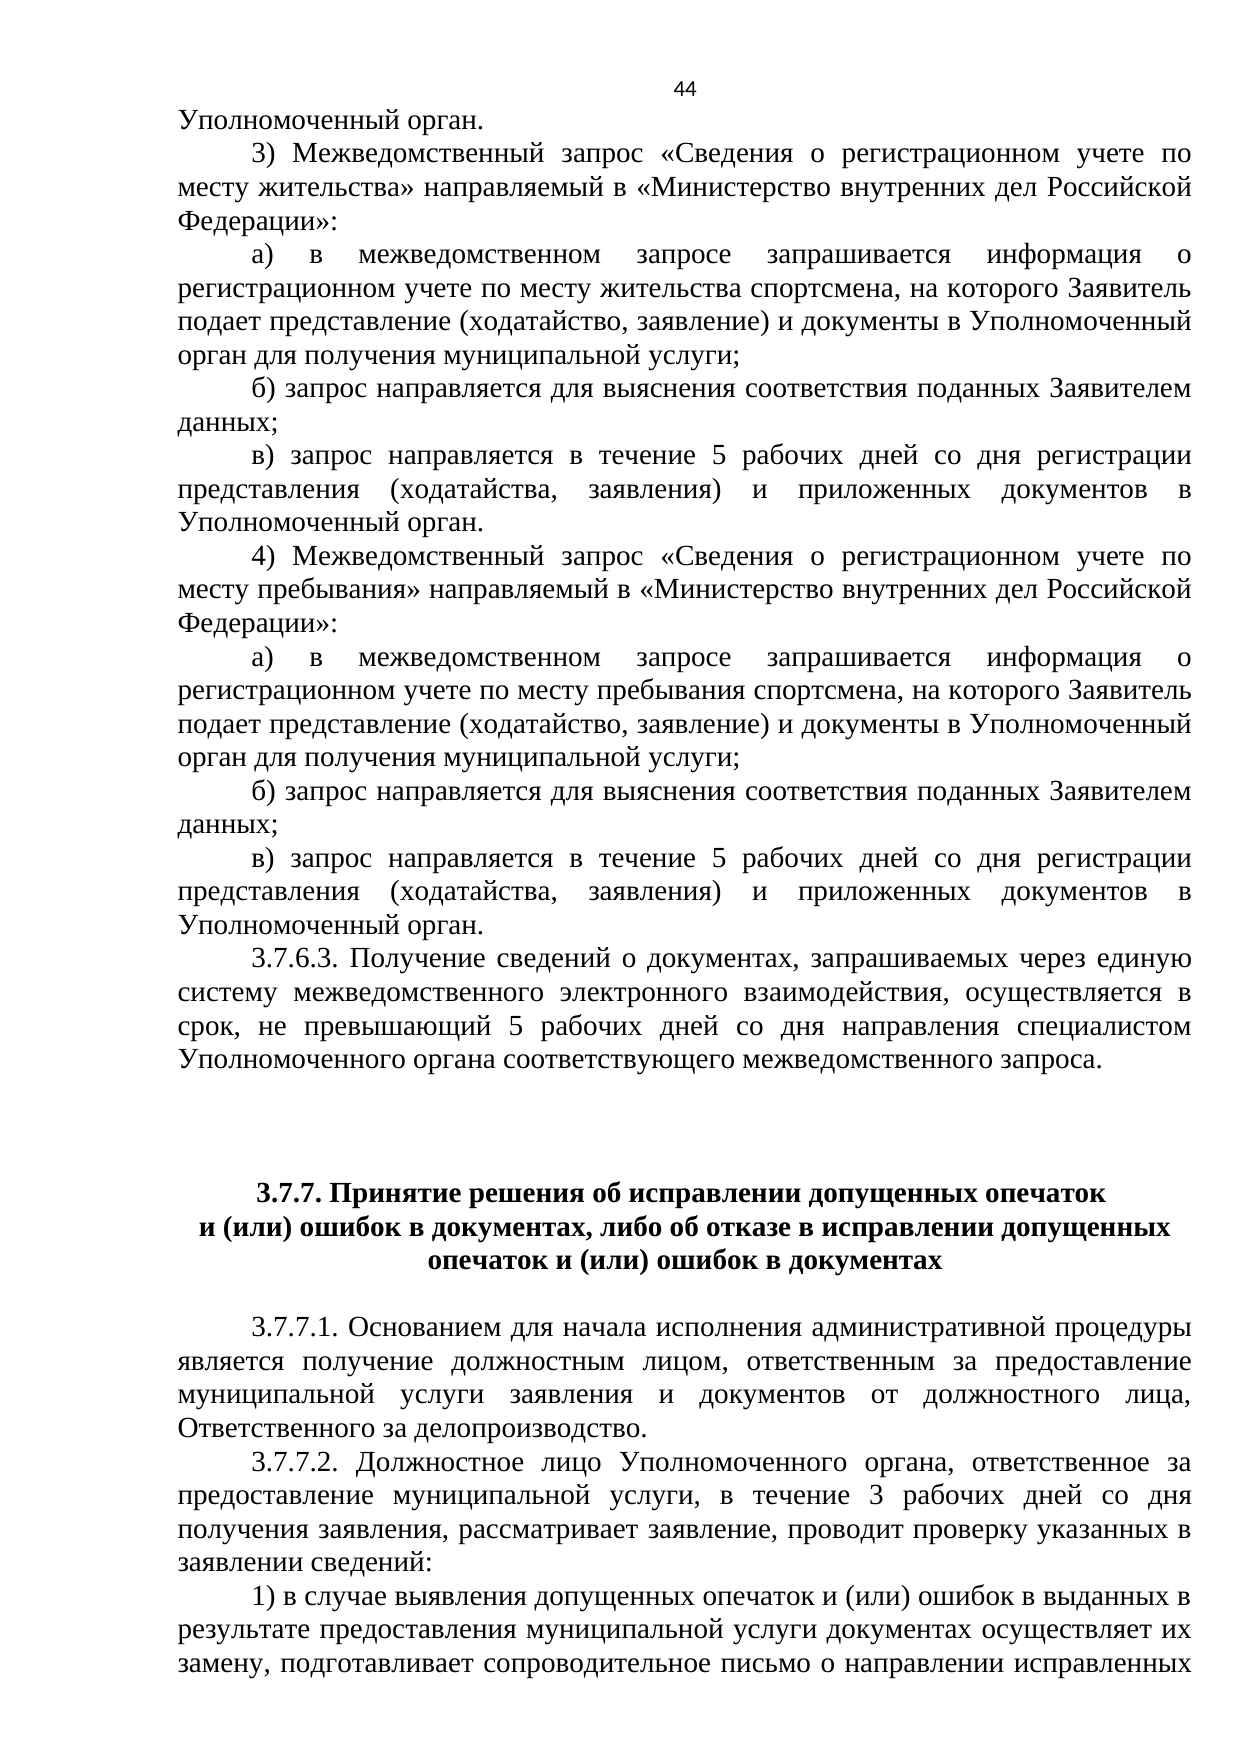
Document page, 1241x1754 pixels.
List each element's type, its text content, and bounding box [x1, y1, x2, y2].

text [177, 1578, 1193, 1678]
text 3.7.7.1. Основанием для начала исполнения административной процедуры является получение должностным лицом, ответственным за предоставление муниципальной услуги заявления и документов от должностного лица, Ответственного за делопроизводство. [177, 1309, 1193, 1444]
text а) в межведомственном запросе запрашивается информация о регистрационном учете по месту пребывания спортсмена, на которого Заявитель подает представление (ходатайство, заявление) и документы в Уполномоченный орган для получения муниципальной услуги; [177, 639, 1193, 773]
text б) запрос направляется для выяснения соответствия поданных Заявителем данных; [177, 773, 1193, 840]
text 4) Межведомственный запрос «Сведения о регистрационном учете по месту пребывания» направляемый в «Министерство внутренних дел Российской Федерации»: [177, 538, 1193, 639]
text 3.7.7.2. Должностное лицо Уполномоченного органа, ответственное за предоставление муниципальной услуги, в течение 3 рабочих дней со дня получения заявления, рассматривает заявление, проводит проверку указанных в заявлении сведений: [177, 1444, 1193, 1578]
text 3) Межведомственный запрос «Сведения о регистрационном учете по месту жительства» направляемый в «Министерство внутренних дел Российской Федерации»: [177, 136, 1193, 236]
text а) в межведомственном запросе запрашивается информация о регистрационном учете по месту жительства спортсмена, на которого Заявитель подает представление (ходатайство, заявление) и документы в Уполномоченный орган для получения муниципальной услуги; [177, 236, 1193, 370]
text 3.7.7. Принятие решения об исправлении допущенных опечаток и (или) ошибок в документах, либо об отказе в исправлении допущенных опечаток и (или) ошибок в документах [177, 1175, 1193, 1276]
text б) запрос направляется для выяснения соответствия поданных Заявителем данных; [177, 370, 1193, 437]
text 3.7.6.3. Получение сведений о документах, запрашиваемых через единую систему межведомственного электронного взаимодействия, осуществляется в срок, не превышающий 5 рабочих дней со дня направления специалистом Уполномоченного органа соответствующего межведомственного запроса. [177, 941, 1193, 1075]
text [177, 102, 1193, 136]
